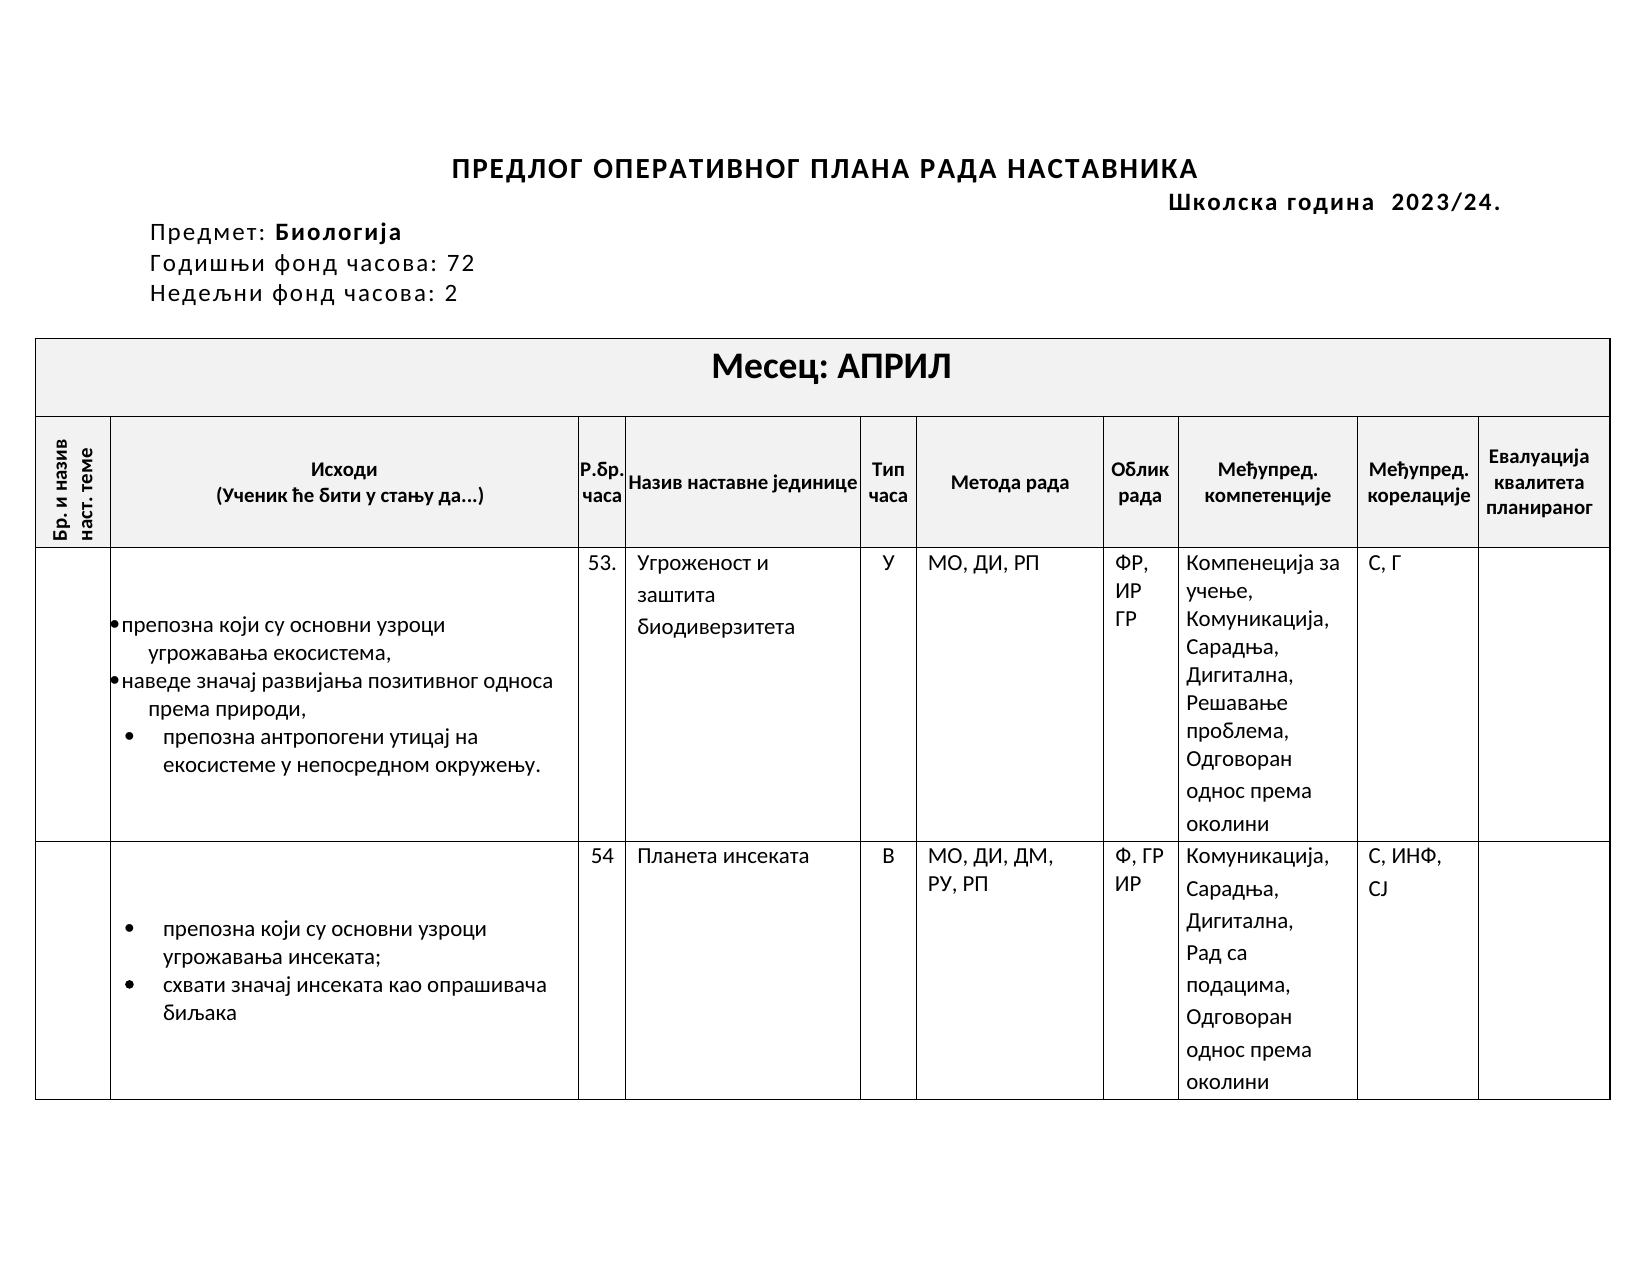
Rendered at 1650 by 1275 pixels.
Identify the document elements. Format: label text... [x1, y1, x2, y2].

table_cell препозна који су основни узроци угрожавања екосистема, наведе значај развијања позитивног односа према природи, препозна антропогени утицај на екосистеме у непосредном окружењу. [111, 548, 578, 841]
table_cell препозна који су основни узроци угрожавања инсеката; схвати значај инсеката као опрашивача биљака [111, 842, 578, 1099]
table_cell С, Г [1358, 548, 1478, 841]
table_cell Ф, ГР ИР [1104, 842, 1178, 1099]
table_cell Метода рада [917, 417, 1103, 547]
table_cell [36, 548, 110, 841]
text Недељни фонд часова: 2 [150, 277, 1500, 308]
table_cell Међупред. корелације [1358, 417, 1478, 547]
table_cell Р.бр. часа [579, 417, 625, 547]
table_cell [36, 842, 110, 1099]
table_cell Назив наставне јединице [626, 417, 860, 547]
table_cell МО, ДИ, РП [917, 548, 1103, 841]
table_cell Исходи (Ученик ће бити у стању да...) [111, 417, 578, 547]
text Школска година 2023/24. [150, 186, 1500, 216]
table_cell В [861, 842, 916, 1099]
table_cell Тип часа [861, 417, 916, 547]
text Годишњи фонд часова: 72 [150, 247, 1500, 277]
text Предмет: Биологија [150, 216, 1500, 247]
table_cell Угроженост и заштита биодиверзитета [626, 548, 860, 841]
table_cell Међупред. компетенције [1179, 417, 1357, 547]
table_cell У [861, 548, 916, 841]
table_cell Бр. и назив наст. теме [36, 417, 110, 547]
table_cell Облик рада [1104, 417, 1178, 547]
table_cell ФР, ИР ГР [1104, 548, 1178, 841]
table_cell Евалуација квалитета планираног [1479, 417, 1609, 547]
table_cell [1479, 548, 1609, 841]
table_cell [1479, 842, 1609, 1099]
table_cell 54 [579, 842, 625, 1099]
text ПРЕДЛОГ ОПЕРАТИВНОГ ПЛАНА РАДА НАСТАВНИКА [150, 150, 1500, 186]
table_cell Комуникација, Сарадња, Дигитална, Рад са подацима, Одговоран однос према околини [1179, 842, 1357, 1099]
table_cell Компенеција за учење, Комуникација, Сарадња, Дигитална, Решавање проблема, Одговоран однос према околини [1179, 548, 1357, 841]
table_header Месец: АПРИЛ [36, 339, 1609, 416]
table_cell 53. [579, 548, 625, 841]
table_cell С, ИНФ, СЈ [1358, 842, 1478, 1099]
table_cell Планета инсеката [626, 842, 860, 1099]
table_cell МО, ДИ, ДМ, РУ, РП [917, 842, 1103, 1099]
